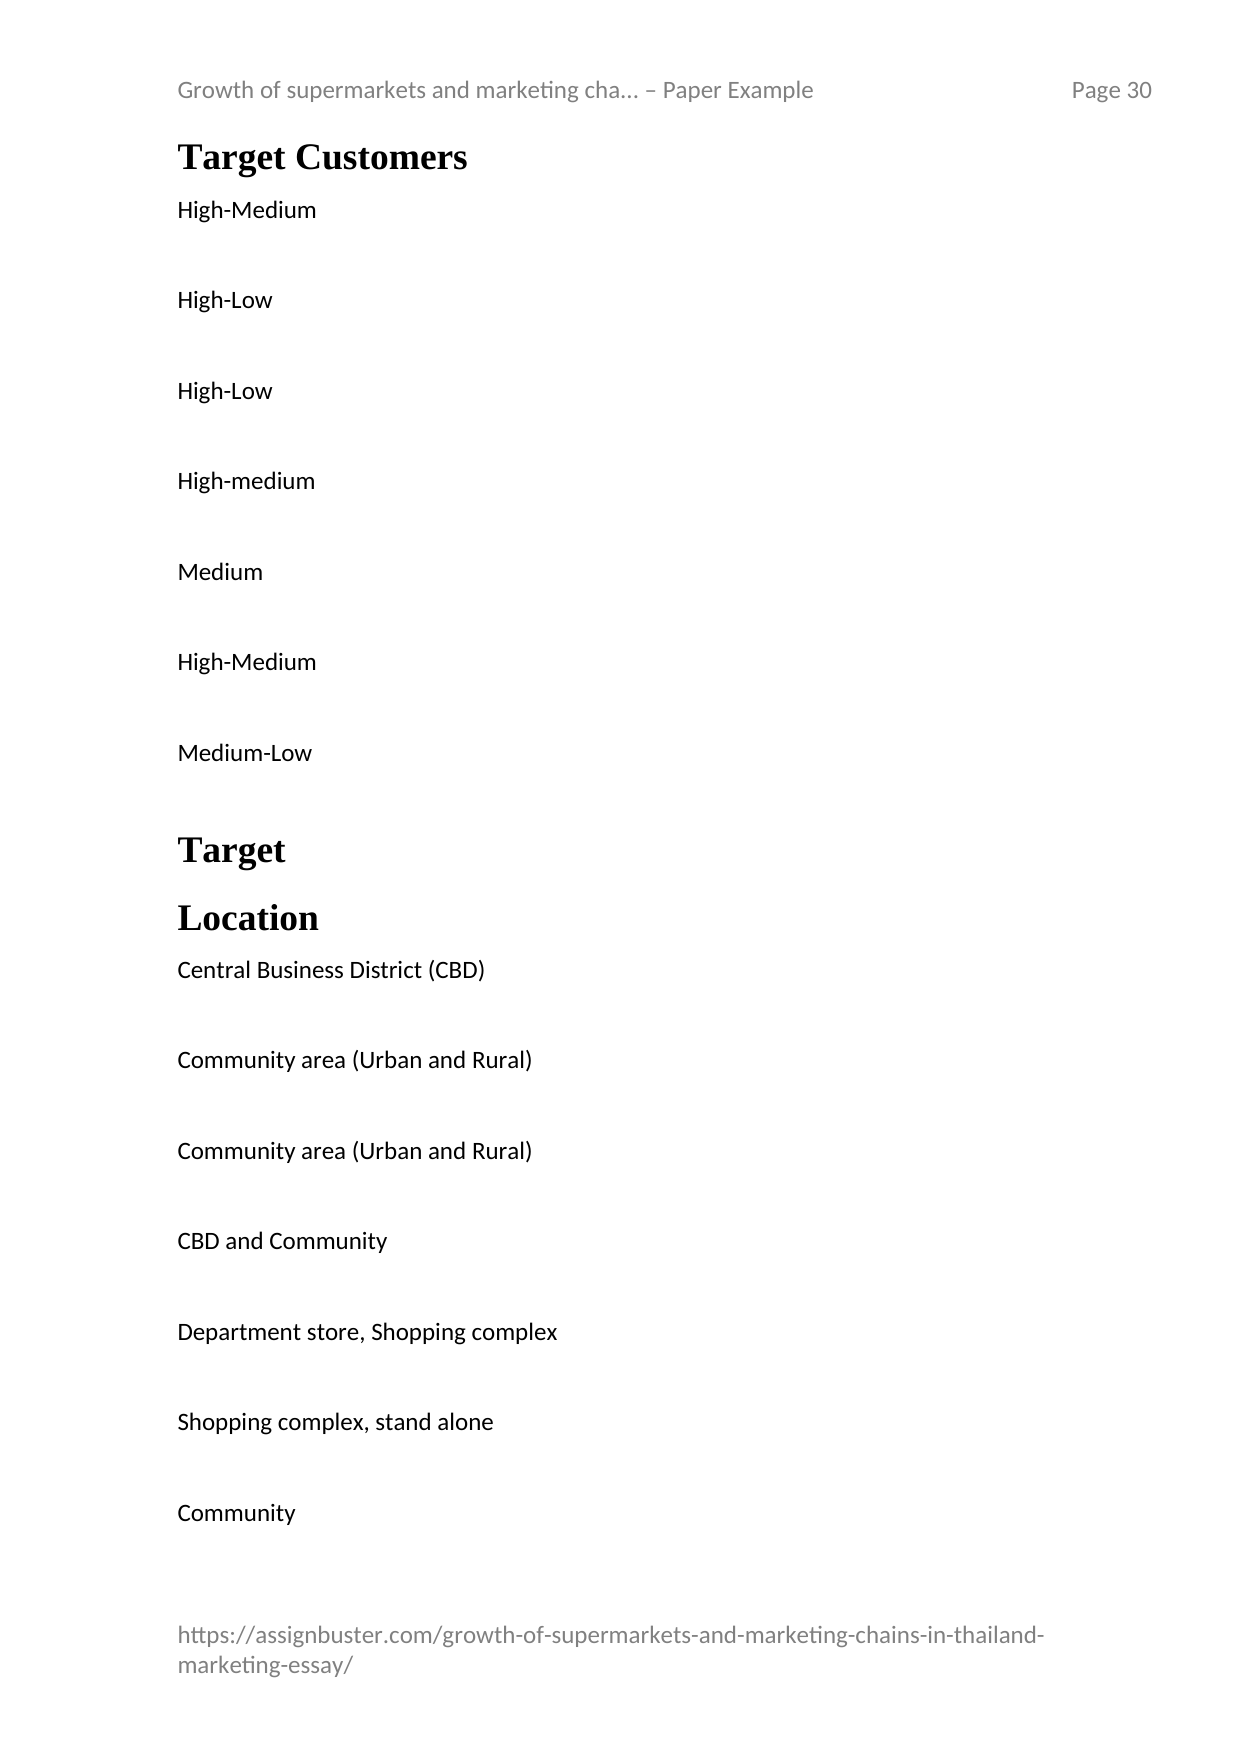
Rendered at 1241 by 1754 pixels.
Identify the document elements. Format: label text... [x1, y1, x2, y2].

text Shopping complex, stand alone [177, 1407, 1152, 1437]
text High-Medium [177, 194, 1152, 224]
text High-Low [177, 284, 1152, 315]
text Central Business District (CBD) [177, 954, 1152, 984]
subtitle Location [177, 895, 1152, 938]
text Community area (Urban and Rural) [177, 1135, 1152, 1166]
text High-Low [177, 375, 1152, 405]
text CBD and Community [177, 1226, 1152, 1256]
text High-Medium [177, 646, 1152, 677]
text Medium [177, 556, 1152, 586]
text Community area (Urban and Rural) [177, 1044, 1152, 1075]
subtitle Target [177, 827, 1152, 871]
text Department store, Shopping complex [177, 1316, 1152, 1347]
text Community [177, 1497, 1152, 1528]
text Medium-Low [177, 737, 1152, 767]
subtitle Target Customers [177, 135, 1152, 178]
text High-medium [177, 465, 1152, 496]
